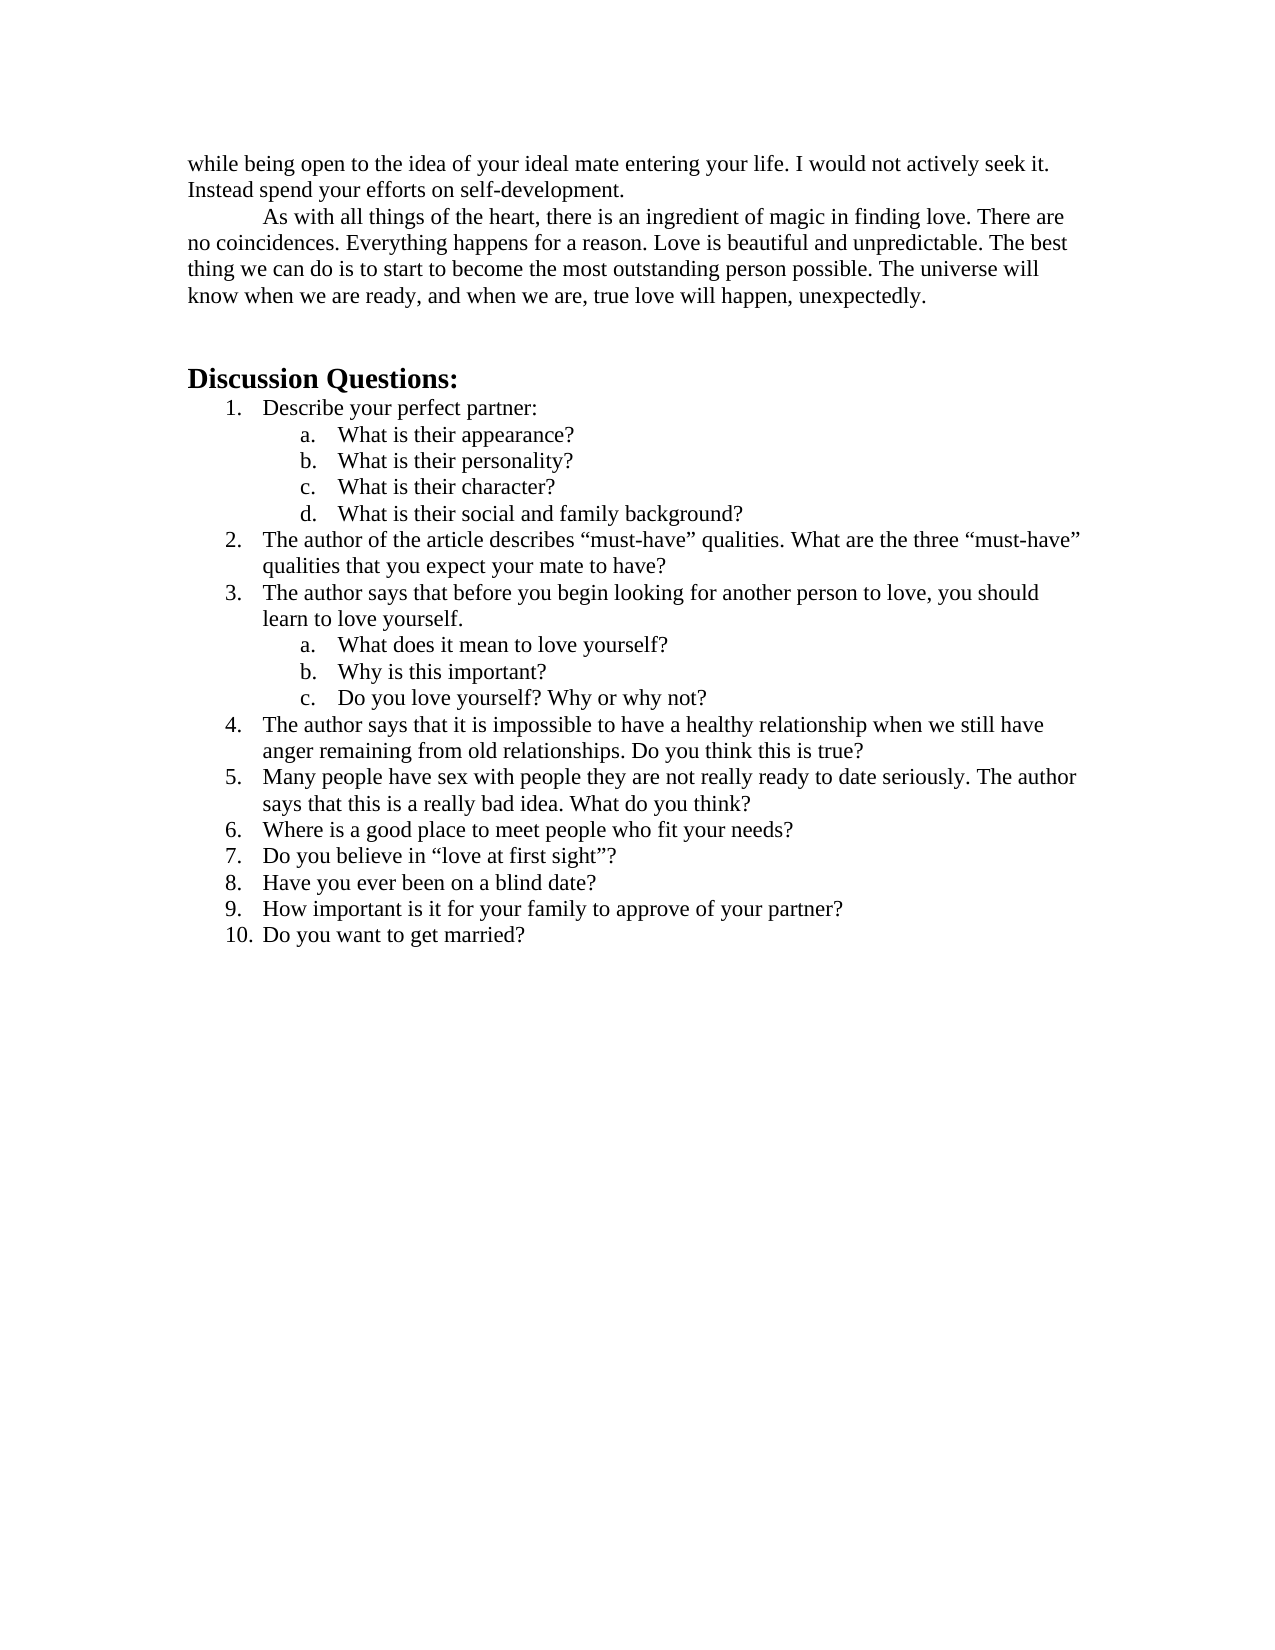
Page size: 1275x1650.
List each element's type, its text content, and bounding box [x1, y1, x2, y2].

list What is their personality? [300, 447, 1087, 473]
list Describe your perfect partner: [225, 394, 1087, 421]
list Many people have sex with people they are not really ready to date seriously. The author says that this is a really bad idea. What do you think? [225, 763, 1087, 816]
list The author says that it is impossible to have a healthy relationship when we still have anger remaining from old relationships. Do you think this is true? [225, 711, 1087, 763]
text As with all things of the heart, there is an ingredient of magic in finding love. There are no coincidences. Everything happens for a reason. Love is beautiful and unpredictable. The best thing we can do is to start to become the most outstanding person possible. The universe will know when we are ready, and when we are, true love will happen, unexpectedly. [187, 203, 1087, 308]
list What is their social and family background? [300, 500, 1087, 526]
list The author of the article describes “must-have” qualities. What are the three “must-have” qualities that you expect your mate to have? [225, 526, 1087, 579]
list Do you want to get married? [225, 921, 1087, 948]
text Discussion Questions: [187, 361, 1087, 394]
list Do you believe in “love at first sight”? [225, 842, 1087, 869]
list How important is it for your family to approve of your partner? [225, 895, 1087, 921]
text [187, 150, 1087, 203]
list Have you ever been on a blind date? [225, 869, 1087, 895]
list What is their character? [300, 473, 1087, 500]
list Where is a good place to meet people who fit your needs? [225, 816, 1087, 842]
list What does it mean to love yourself? [300, 632, 1087, 658]
list What is their appearance? [300, 421, 1087, 447]
list The author says that before you begin looking for another person to love, you should learn to love yourself. [225, 579, 1087, 632]
list Do you love yourself? Why or why not? [300, 684, 1087, 711]
list Why is this important? [300, 658, 1087, 684]
